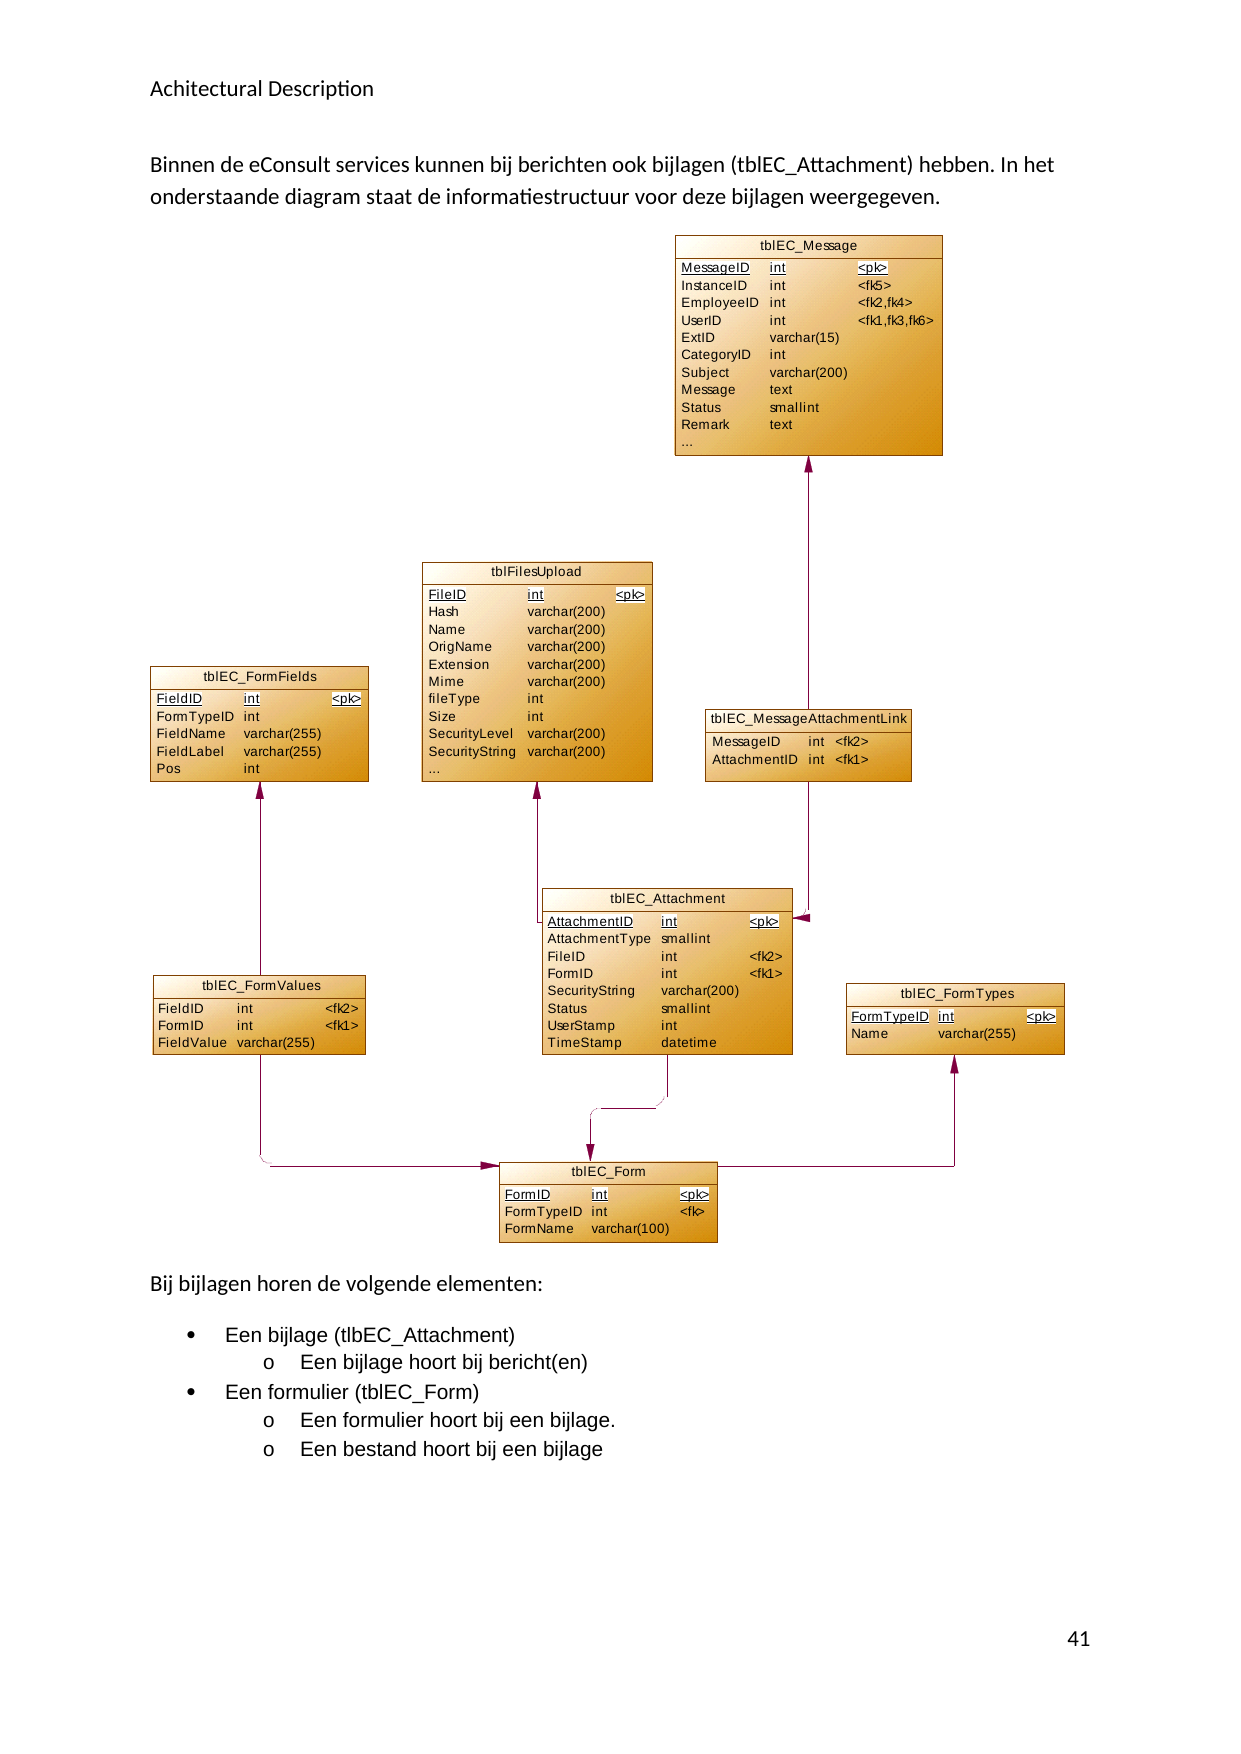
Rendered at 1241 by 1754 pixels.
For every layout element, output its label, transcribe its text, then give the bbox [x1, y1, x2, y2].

list Een bijlage hoort bij bericht(en) [262, 1350, 1090, 1376]
list Een bijlage (tlbEC_Attachment) [187, 1322, 1090, 1347]
list Een bestand hoort bij een bijlage [262, 1437, 1090, 1463]
text Binnen de eConsult services kunnen bij berichten ook bijlagen (tblEC_Attachment) hebben. In het onderstaande diagram staat de informatiestructuur voor deze bijlagen weergegeven. [150, 150, 1090, 210]
list Een formulier hoort bij een bijlage. [262, 1407, 1090, 1433]
text Bij bijlagen horen de volgende elementen: [150, 1269, 1090, 1297]
list Een formulier (tblEC_Form) [187, 1380, 1090, 1404]
